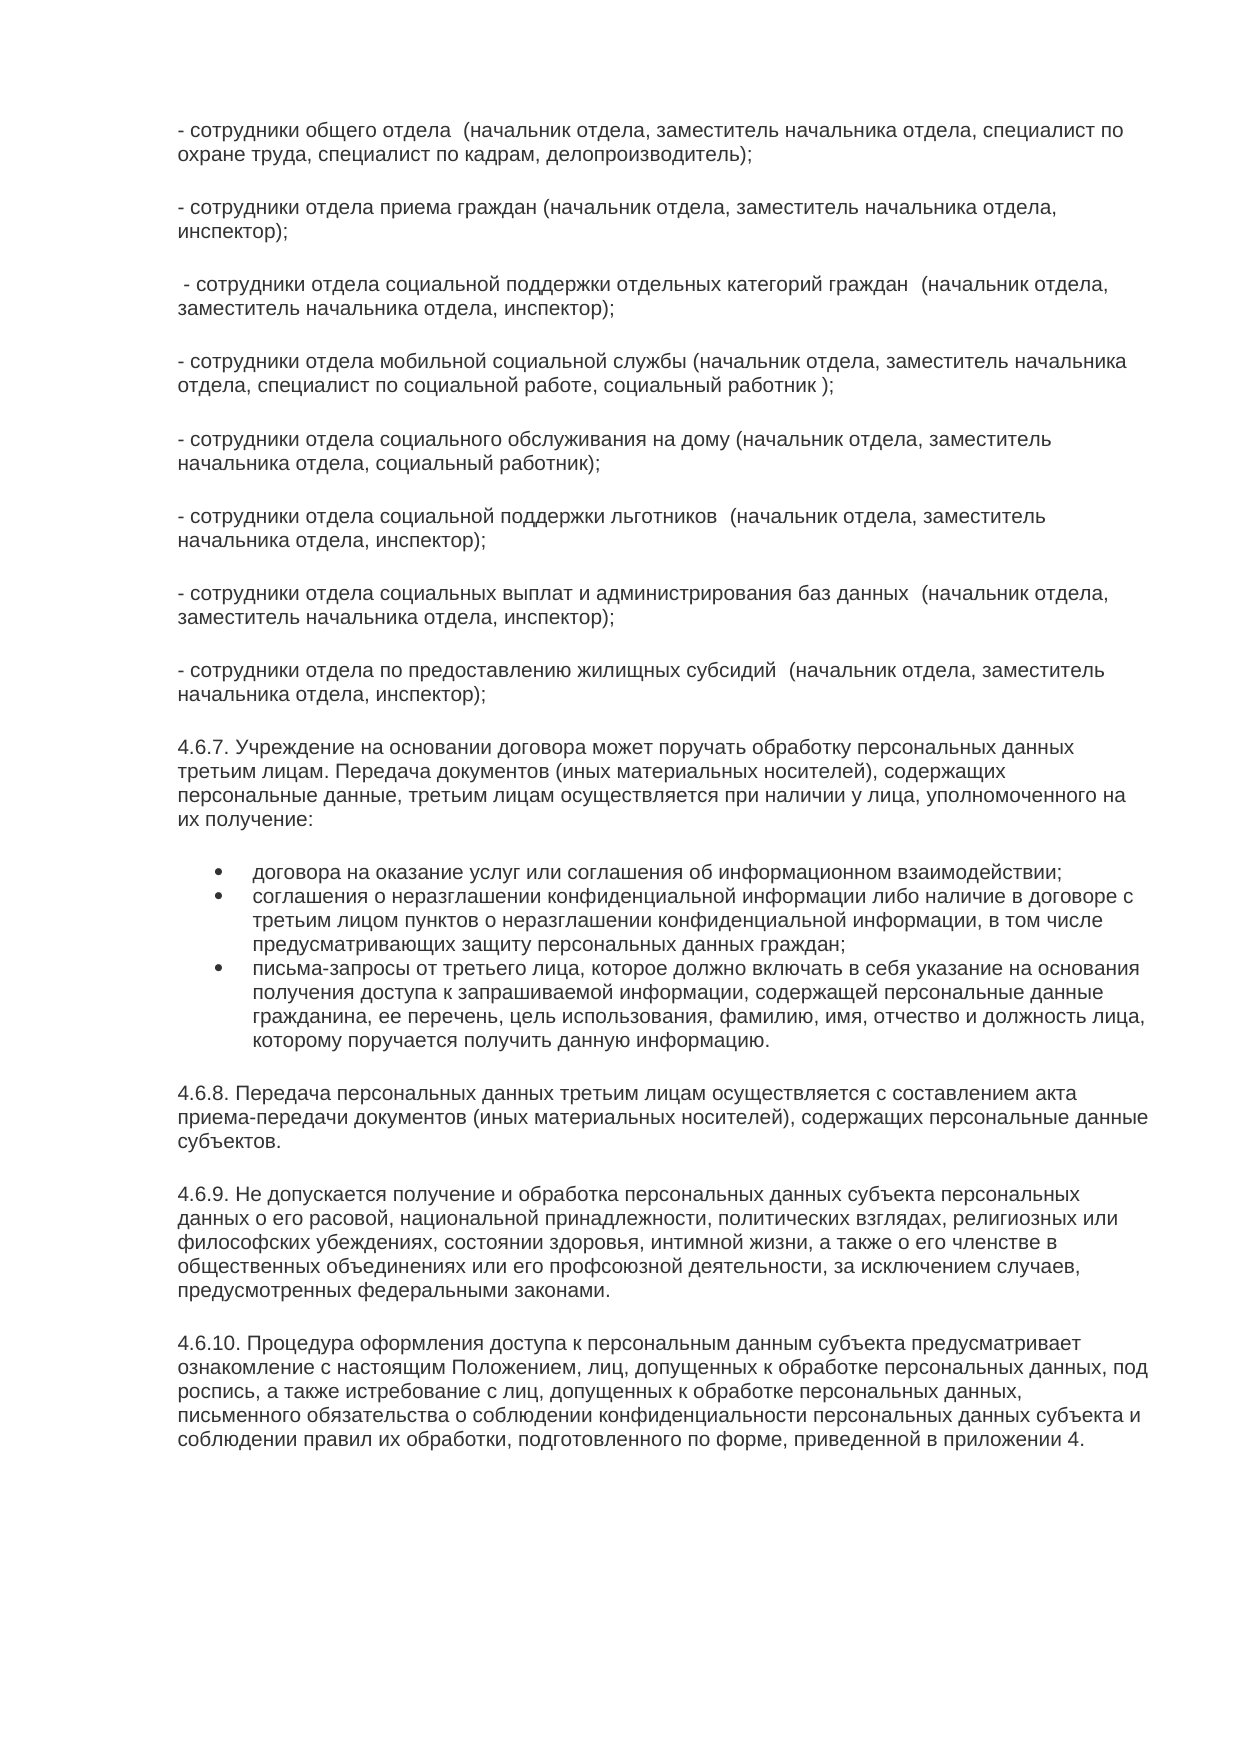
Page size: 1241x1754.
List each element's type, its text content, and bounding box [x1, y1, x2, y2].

text 4.6.10. Процедура оформления доступа к персональным данным субъекта предусматривает ознакомление с настоящим Положением, лиц, допущенных к обработке персональных данных, под роспись, а также истребование с лиц, допущенных к обработке персональных данных, письменного обязательства о соблюдении конфиденциальности персональных данных субъекта и соблюдении правил их обработки, подготовленного по форме, приведенной в приложении 4. [177, 1331, 1152, 1451]
text - сотрудники отдела социальных выплат и администрирования баз данных (начальник отдела, заместитель начальника отдела, инспектор); [177, 581, 1152, 628]
text - сотрудники отдела социальной поддержки льготников (начальник отдела, заместитель начальника отдела, инспектор); [177, 503, 1152, 551]
text - сотрудники отдела социального обслуживания на дому (начальник отдела, заместитель начальника отдела, социальный работник); [177, 426, 1152, 474]
text - сотрудники отдела приема граждан (начальник отдела, заместитель начальника отдела, инспектор); [177, 195, 1152, 243]
list договора на оказание услуг или соглашения об информационном взаимодействии; [215, 860, 1152, 884]
text - сотрудники отдела социальной поддержки отдельных категорий граждан (начальник отдела, заместитель начальника отдела, инспектор); [177, 272, 1152, 320]
text 4.6.7. Учреждение на основании договора может поручать обработку персональных данных третьим лицам. Передача документов (иных материальных носителей), содержащих персональные данные, третьим лицам осуществляется при наличии у лица, уполномоченного на их получение: [177, 735, 1152, 831]
list письма-запросы от третьего лица, которое должно включать в себя указание на основания получения доступа к запрашиваемой информации, содержащей персональные данные гражданина, ее перечень, цель использования, фамилию, имя, отчество и должность лица, которому поручается получить данную информацию. [215, 956, 1152, 1052]
text 4.6.8. Передача персональных данных третьим лицам осуществляется с составлением акта приема-передачи документов (иных материальных носителей), содержащих персональные данные субъектов. [177, 1081, 1152, 1153]
text - сотрудники общего отдела (начальник отдела, заместитель начальника отдела, специалист по охране труда, специалист по кадрам, делопроизводитель); [177, 118, 1152, 166]
text 4.6.9. Не допускается получение и обработка персональных данных субъекта персональных данных о его расовой, национальной принадлежности, политических взглядах, религиозных или философских убеждениях, состоянии здоровья, интимной жизни, а также о его членстве в общественных объединениях или его профсоюзной деятельности, за исключением случаев, предусмотренных федеральными законами. [177, 1182, 1152, 1302]
text - сотрудники отдела по предоставлению жилищных субсидий (начальник отдела, заместитель начальника отдела, инспектор); [177, 658, 1152, 706]
list соглашения о неразглашении конфиденциальной информации либо наличие в договоре с третьим лицом пунктов о неразглашении конфиденциальной информации, в том числе предусматривающих защиту персональных данных граждан; [215, 884, 1152, 956]
text - сотрудники отдела мобильной социальной службы (начальник отдела, заместитель начальника отдела, специалист по социальной работе, социальный работник ); [177, 349, 1152, 397]
